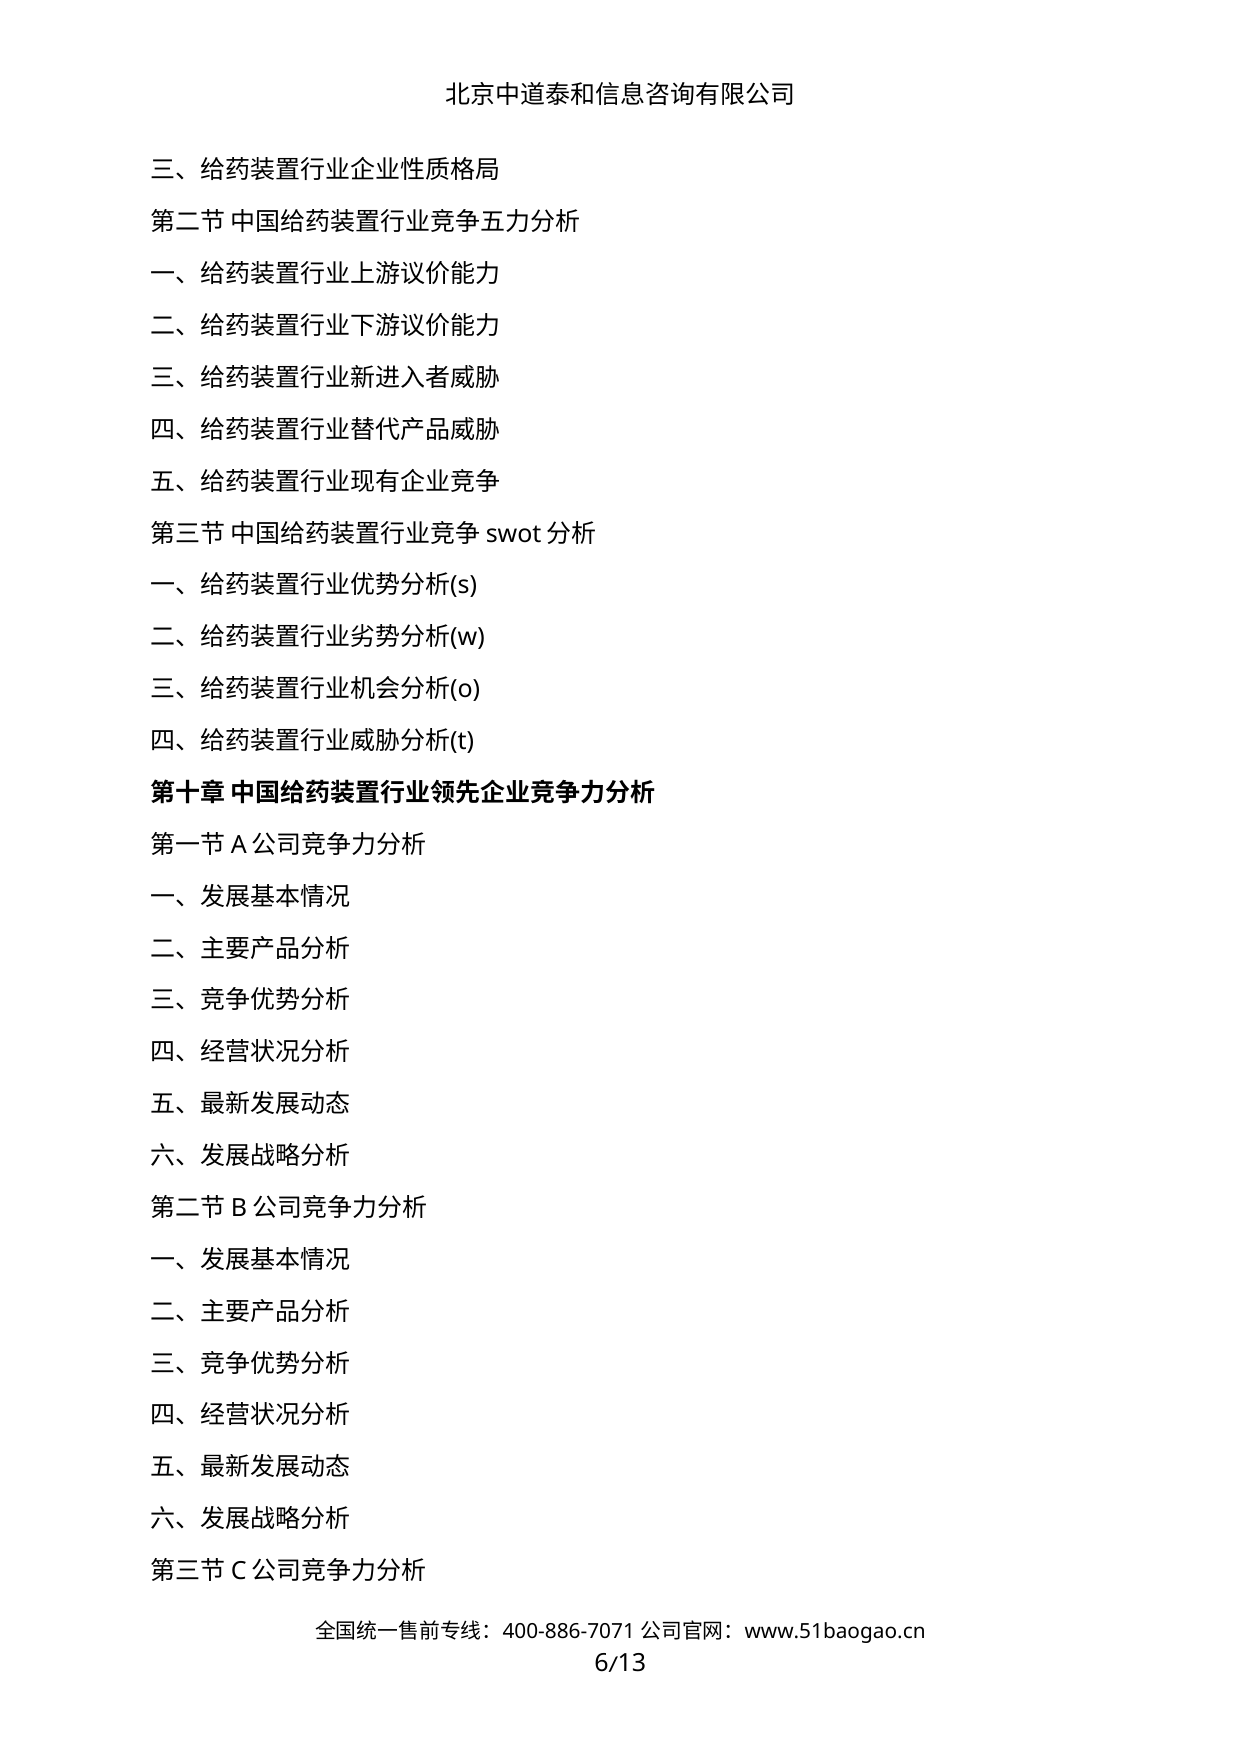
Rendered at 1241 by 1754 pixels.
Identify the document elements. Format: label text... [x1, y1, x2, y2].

text 三、竞争优势分析 [150, 1343, 1090, 1379]
text 三、给药装置行业新进入者威胁 [150, 357, 1090, 394]
text 六、发展战略分析 [150, 1499, 1090, 1535]
text 三、给药装置行业企业性质格局 [150, 150, 1090, 186]
text 三、给药装置行业机会分析(o) [150, 669, 1090, 705]
text 二、主要产品分析 [150, 928, 1090, 964]
text 第二节 中国给药装置行业竞争五力分析 [150, 202, 1090, 238]
text 四、给药装置行业威胁分析(t) [150, 721, 1090, 757]
text 第十章 中国给药装置行业领先企业竞争力分析 [150, 772, 1090, 809]
text 六、发展战略分析 [150, 1136, 1090, 1172]
text 四、经营状况分析 [150, 1032, 1090, 1068]
text 二、主要产品分析 [150, 1291, 1090, 1327]
text 第三节 C公司竞争力分析 [150, 1551, 1090, 1587]
text 一、给药装置行业优势分析(s) [150, 565, 1090, 601]
text 二、给药装置行业下游议价能力 [150, 306, 1090, 342]
text 三、竞争优势分析 [150, 980, 1090, 1016]
text 第一节 A公司竞争力分析 [150, 824, 1090, 861]
text 五、最新发展动态 [150, 1447, 1090, 1483]
text 一、发展基本情况 [150, 876, 1090, 912]
text 二、给药装置行业劣势分析(w) [150, 617, 1090, 653]
text 五、最新发展动态 [150, 1084, 1090, 1120]
text 一、发展基本情况 [150, 1239, 1090, 1276]
text 第三节 中国给药装置行业竞争swot分析 [150, 513, 1090, 549]
text 四、给药装置行业替代产品威胁 [150, 409, 1090, 446]
text 四、经营状况分析 [150, 1395, 1090, 1431]
text 第二节 B公司竞争力分析 [150, 1187, 1090, 1224]
text 一、给药装置行业上游议价能力 [150, 254, 1090, 290]
text 五、给药装置行业现有企业竞争 [150, 461, 1090, 497]
